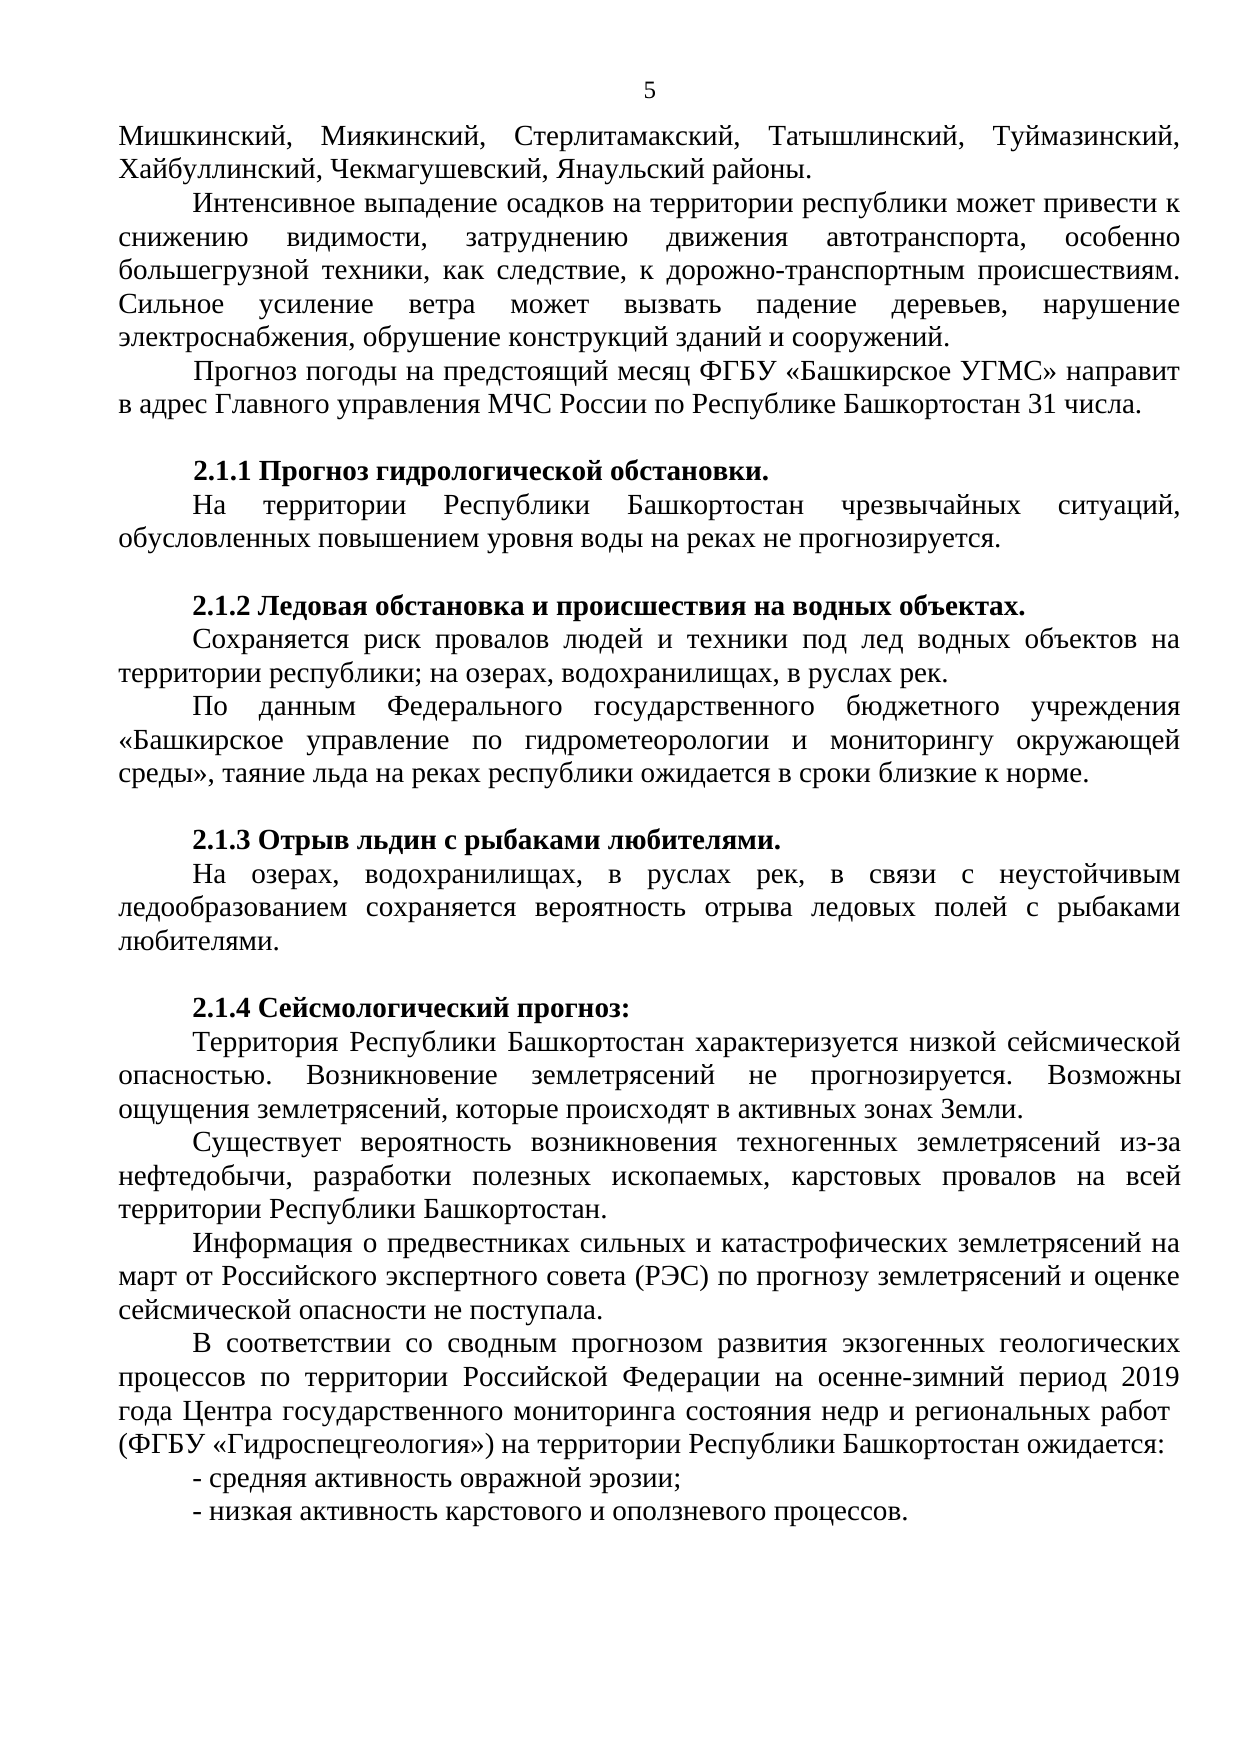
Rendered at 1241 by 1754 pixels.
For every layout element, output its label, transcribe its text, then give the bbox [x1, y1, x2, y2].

text 2.1.2 Ледовая обстановка и происшествия на водных объектах. [118, 588, 1181, 621]
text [118, 118, 1181, 185]
text Информация о предвестниках сильных и катастрофических землетрясений на март от Российского экспертного совета (РЭС) по прогнозу землетрясений и оценке сейсмической опасности не поступала. [118, 1225, 1181, 1326]
text Прогноз погоды на предстоящий месяц ФГБУ «Башкирское УГМС» направит в адрес Главного управления МЧС России по Республике Башкортостан 31 числа. [118, 353, 1181, 420]
text На озерах, водохранилищах, в руслах рек, в связи с неустойчивым ледообразованием сохраняется вероятность отрыва ледовых полей с рыбаками любителями. [118, 856, 1181, 957]
text Существует вероятность возникновения техногенных землетрясений из-за нефтедобычи, разработки полезных ископаемых, карстовых провалов на всей территории Республики Башкортостан. [118, 1124, 1181, 1225]
text Сохраняется риск провалов людей и техники под лед водных объектов на территории республики; на озерах, водохранилищах, в руслах рек. [118, 621, 1181, 688]
text Интенсивное выпадение осадков на территории республики может привести к снижению видимости, затруднению движения автотранспорта, особенно большегрузной техники, как следствие, к дорожно-транспортным происшествиям. Сильное усиление ветра может вызвать падение деревьев, нарушение электроснабжения, обрушение конструкций зданий и сооружений. [118, 185, 1181, 353]
text На территории Республики Башкортостан чрезвычайных ситуаций, обусловленных повышением уровня воды на реках не прогнозируется. [118, 487, 1181, 554]
text - средняя активность овражной эрозии; [118, 1460, 1181, 1493]
text Территория Республики Башкортостан характеризуется низкой сейсмической опасностью. Возникновение землетрясений не прогнозируется. Возможны ощущения землетрясений, которые происходят в активных зонах Земли. [118, 1024, 1181, 1124]
text 2.1.3 Отрыв льдин с рыбаками любителями. [118, 822, 1181, 856]
text - низкая активность карстового и оползневого процессов. [118, 1493, 1181, 1527]
text В соответствии со сводным прогнозом развития экзогенных геологических процессов по территории Российской Федерации на осенне-зимний период 2019 года Центра государственного мониторинга состояния недр и региональных работ (ФГБУ «Гидроспецгеология») на территории Республики Башкортостан ожидается: [118, 1326, 1181, 1460]
text По данным Федерального государственного бюджетного учреждения «Башкирское управление по гидрометеорологии и мониторингу окружающей среды», таяние льда на реках республики ожидается в сроки близкие к норме. [118, 688, 1181, 789]
text 2.1.1 Прогноз гидрологической обстановки. [118, 453, 1181, 487]
text 2.1.4 Сейсмологический прогноз: [118, 990, 1181, 1024]
